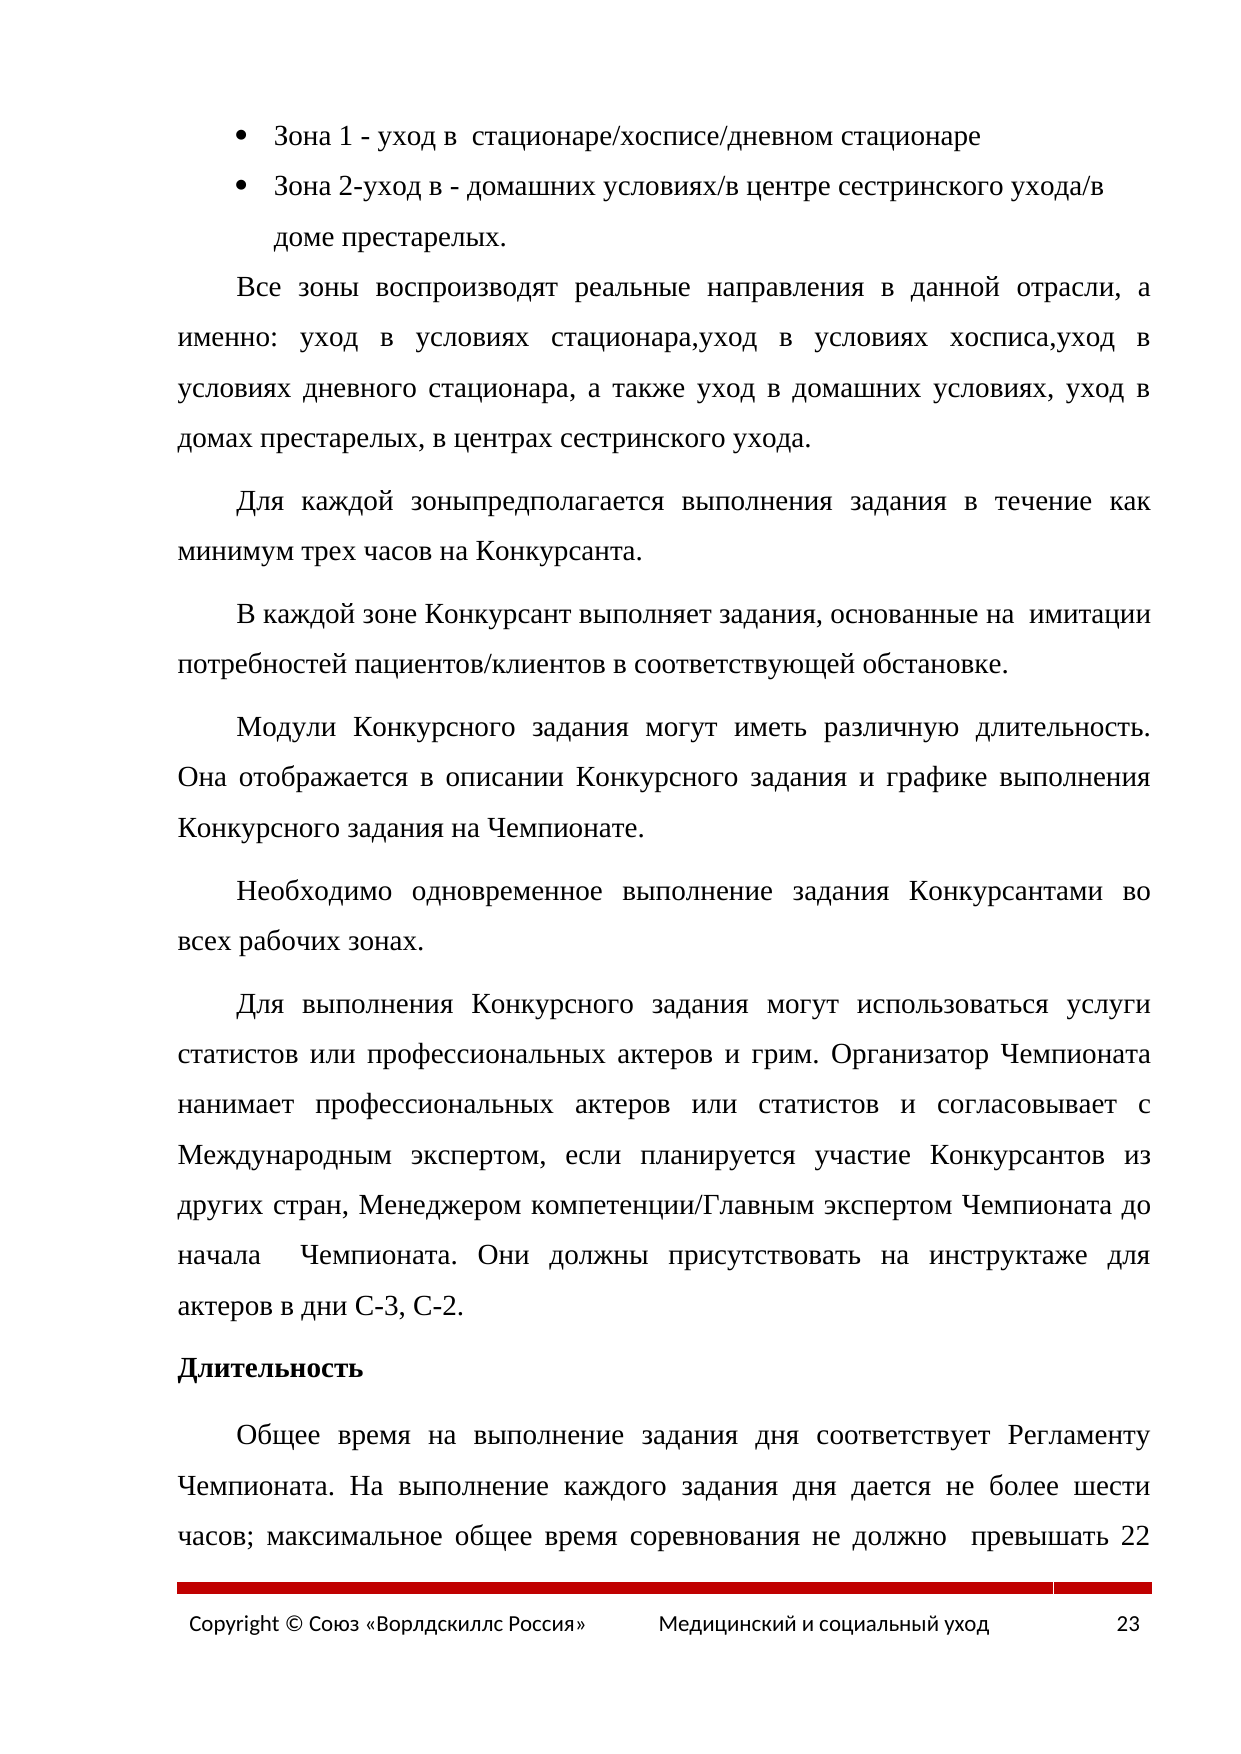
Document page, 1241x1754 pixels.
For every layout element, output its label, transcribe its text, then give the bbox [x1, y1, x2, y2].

text Для выполнения Конкурсного задания могут использоваться услуги статистов или профессиональных актеров и грим. Организатор Чемпионата нанимает профессиональных актеров или статистов и согласовывает с Международным экспертом, если планируется участие Конкурсантов из других стран, Менеджером компетенции/Главным экспертом Чемпионата до начала Чемпионата. Они должны присутствовать на инструктаже для актеров в дни C-3, C-2. [177, 986, 1152, 1321]
text Все зоны воспроизводят реальные направления в данной отрасли, а именно: уход в условиях стационара,уход в условиях хосписа,уход в условиях дневного стационара, а также уход в домашних условиях, уход в домах престарелых, в центрах сестринского ухода. [177, 269, 1152, 454]
text Необходимо одновременное выполнение задания Конкурсантами во всех рабочих зонах. [177, 873, 1152, 957]
list Зона 1 - уход в стационаре/хосписе/дневном стационаре [236, 118, 1152, 152]
text В каждой зоне Конкурсант выполняет задания, основанные на имитации потребностей пациентов/клиентов в соответствующей обстановке. [177, 596, 1152, 680]
text Модули Конкурсного задания могут иметь различную длительность. Она отображается в описании Конкурсного задания и графике выполнения Конкурсного задания на Чемпионате. [177, 709, 1152, 843]
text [177, 1417, 1152, 1552]
list Зона 2-уход в - домашних условиях/в центре сестринского ухода/в доме престарелых. [236, 168, 1152, 252]
text Длительность [177, 1351, 1152, 1384]
text Для каждой зоныпредполагается выполнения задания в течение как минимум трех часов на Конкурсанта. [177, 483, 1152, 567]
